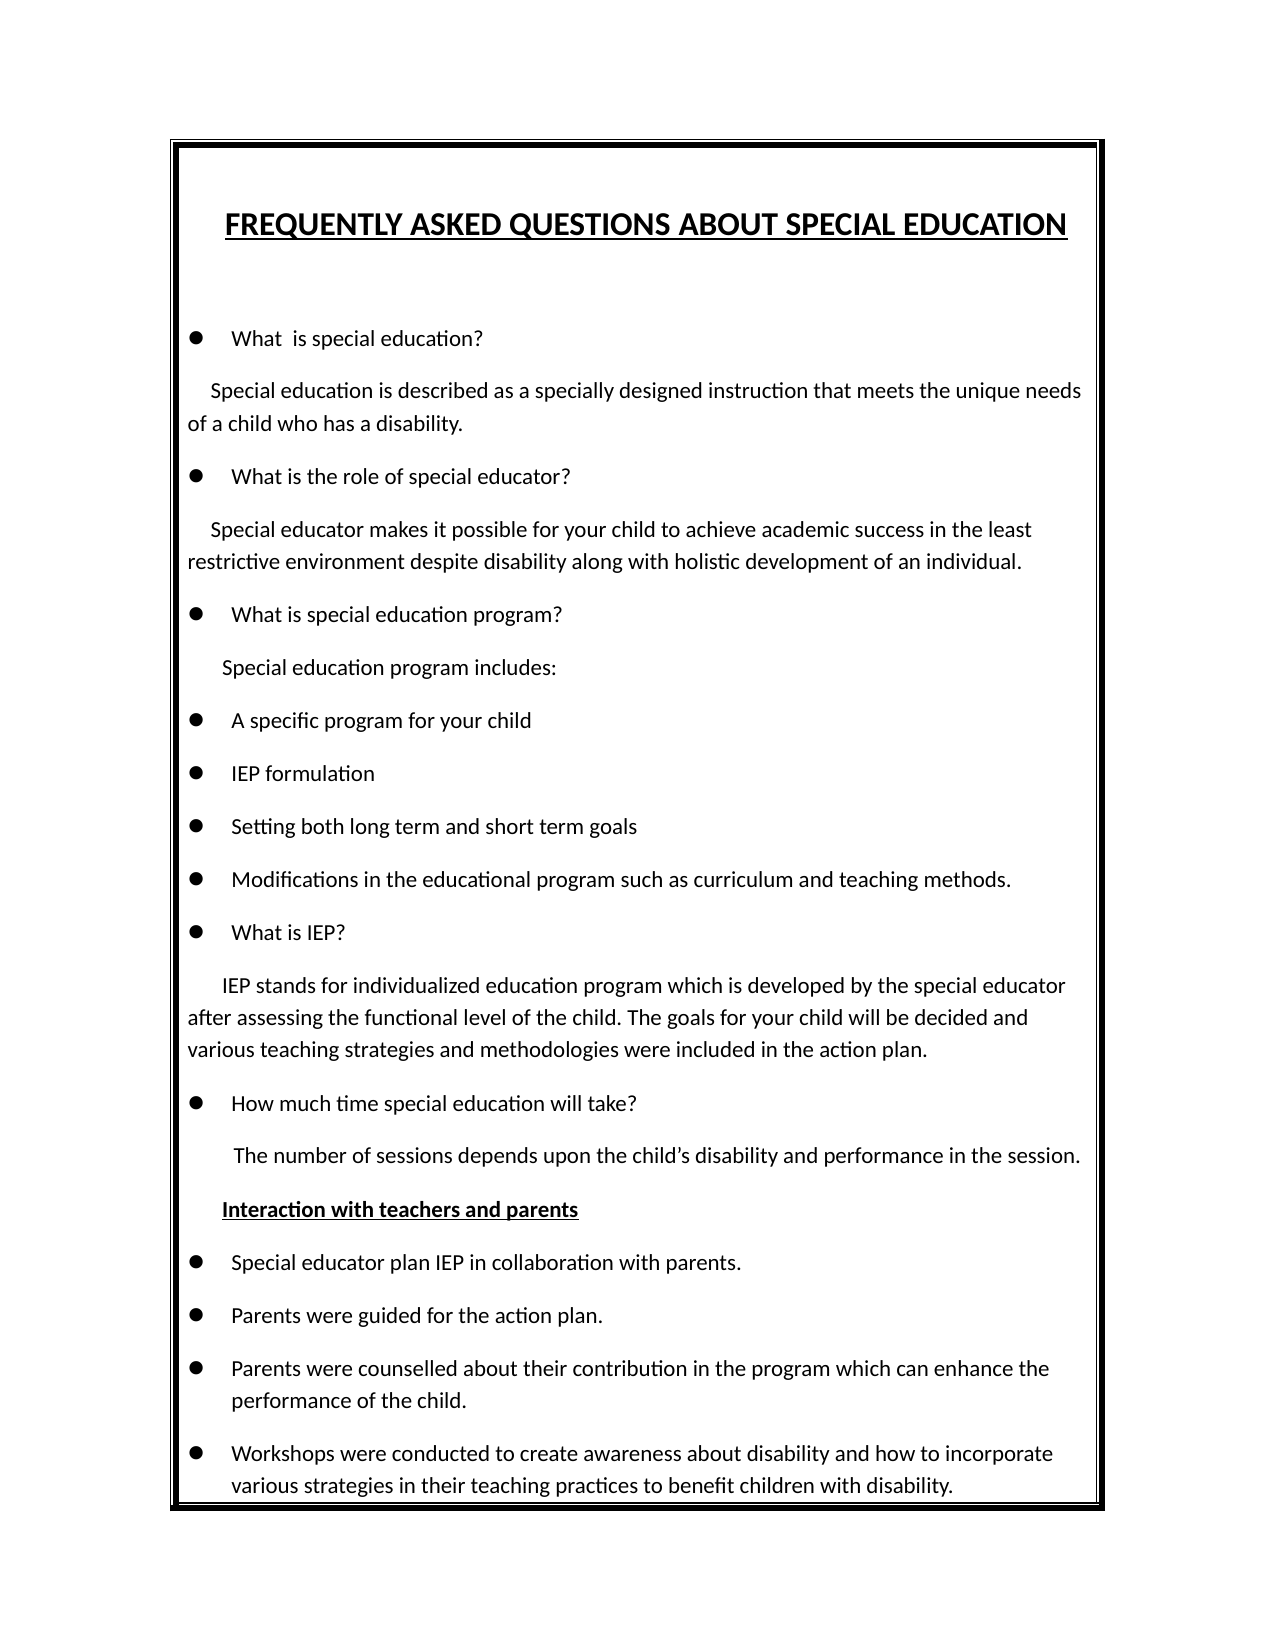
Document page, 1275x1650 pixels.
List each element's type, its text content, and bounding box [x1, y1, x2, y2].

list Special education is described as a specially designed instruction that meets the unique needs of a child who has a disability. [187, 377, 1087, 437]
list Special educator makes it possible for your child to achieve academic success in the least restrictive environment despite disability along with holistic development of an individual. [187, 515, 1087, 575]
text FREQUENTLY ASKED QUESTIONS ABOUT SPECIAL EDUCATION [225, 203, 1087, 244]
list What is the role of special educator? [187, 462, 1087, 490]
list How much time special education will take? [187, 1089, 1087, 1117]
list Parents were guided for the action plan. [187, 1301, 1087, 1329]
list Special education program includes: [187, 653, 1087, 681]
list Parents were counselled about their contribution in the program which can enhance the performance of the child. [187, 1354, 1087, 1414]
list Interaction with teachers and parents [187, 1195, 1087, 1223]
list What is special education program? [187, 600, 1087, 628]
list The number of sessions depends upon the child’s disability and performance in the session. [187, 1142, 1087, 1170]
list Special educator plan IEP in collaboration with parents. [187, 1248, 1087, 1276]
list A specific program for your child [187, 706, 1087, 734]
list What is IEP? [187, 918, 1087, 946]
list IEP formulation [187, 759, 1087, 787]
list IEP stands for individualized education program which is developed by the special educator after assessing the functional level of the child. The goals for your child will be decided and various teaching strategies and methodologies were included in the action plan. [187, 971, 1087, 1064]
list Setting both long term and short term goals [187, 812, 1087, 840]
list Modifications in the educational program such as curriculum and teaching methods. [187, 865, 1087, 893]
list What is special education? [187, 324, 1087, 352]
list Workshops were conducted to create awareness about disability and how to incorporate various strategies in their teaching practices to benefit children with disability. [187, 1439, 1087, 1499]
